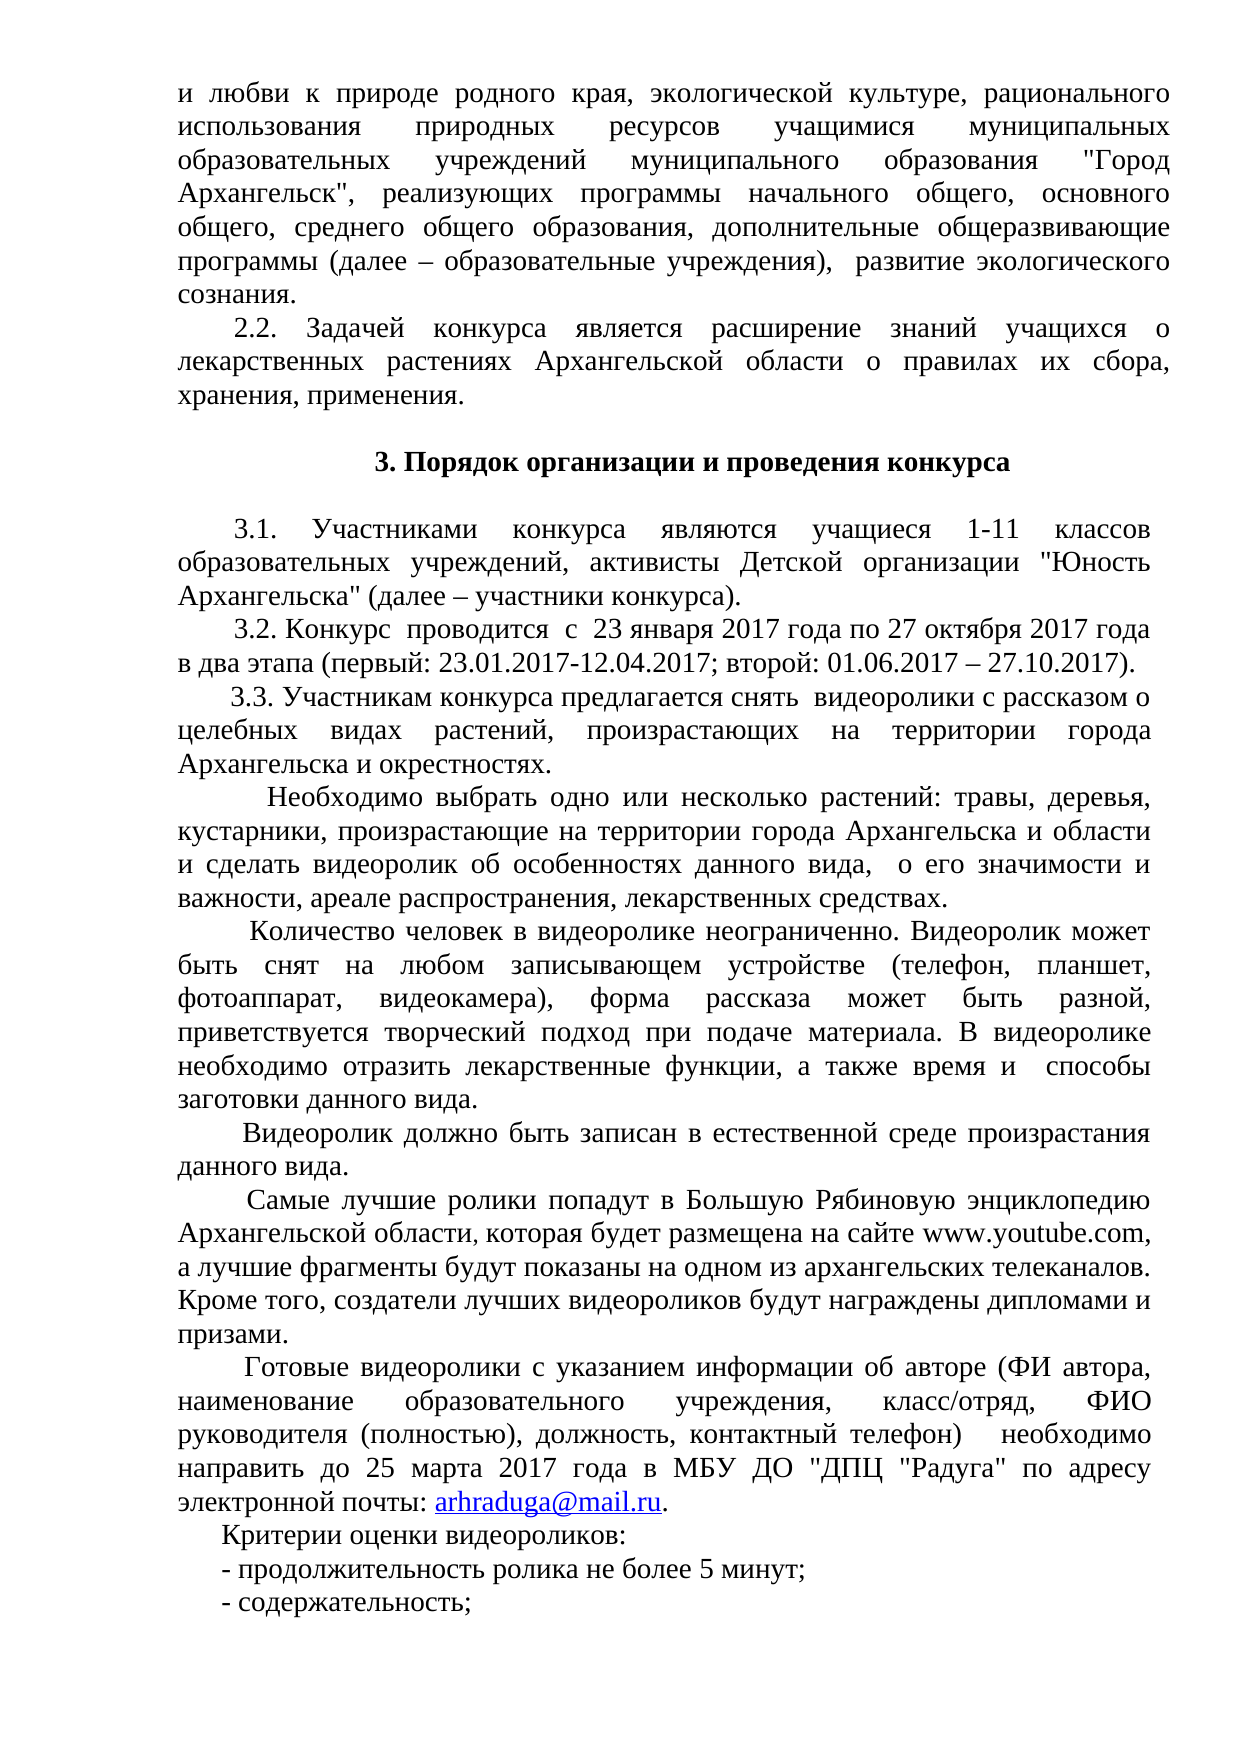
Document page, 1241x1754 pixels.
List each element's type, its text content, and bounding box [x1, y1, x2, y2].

text - содержательность; [177, 1584, 1152, 1618]
text Самые лучшие ролики попадут в Большую Рябиновую энциклопедию Архангельской области, которая будет размещена на сайте www.youtube.com, а лучшие фрагменты будут показаны на одном из архангельских телеканалов. Кроме того, создатели лучших видеороликов будут награждены дипломами и призами. [177, 1182, 1152, 1349]
text 3.3. Участникам конкурса предлагается снять видеоролики с рассказом о целебных видах растений, произрастающих на территории города Архангельска и окрестностях. [177, 679, 1152, 779]
text - продолжительность ролика не более 5 минут; [177, 1551, 1152, 1584]
text Необходимо выбрать одно или несколько растений: травы, деревья, кустарники, произрастающие на территории города Архангельска и области и сделать видеоролик об особенностях данного вида, о его значимости и важности, ареале распространения, лекарственных средствах. [177, 779, 1152, 913]
text Видеоролик должно быть записан в естественной среде произрастания данного вида. [177, 1115, 1152, 1182]
text 3.1. Участниками конкурса являются учащиеся 1-11 классов образовательных учреждений, активисты Детской организации "Юность Архангельска" (далее – участники конкурса). [177, 511, 1152, 612]
text 3. Порядок организации и проведения конкурса [177, 444, 1152, 477]
text Количество человек в видеоролике неограниченно. Видеоролик может быть снят на любом записывающем устройстве (телефон, планшет, фотоаппарат, видеокамера), форма рассказа может быть разной, приветствуется творческий подход при подаче материала. В видеоролике необходимо отразить лекарственные функции, а также время и способы заготовки данного вида. [177, 913, 1152, 1115]
text Готовые видеоролики с указанием информации об авторе (ФИ автора, наименование образовательного учреждения, класс/отряд, ФИО руководителя (полностью), должность, контактный телефон) необходимо направить до 25 марта 2017 года в МБУ ДО "ДПЦ "Радуга" по адресу электронной почты: arhraduga@mail.ru. [177, 1349, 1152, 1517]
text 2.2. Задачей конкурса является расширение знаний учащихся о лекарственных растениях Архангельской области о правилах их сбора, хранения, применения. [177, 310, 1171, 410]
text Критерии оценки видеороликов: [177, 1517, 1152, 1551]
text 3.2. Конкурс проводится с 23 января 2017 года по 27 октября 2017 года в два этапа (первый: 23.01.2017-12.04.2017; второй: 01.06.2017 – 27.10.2017). [177, 612, 1152, 679]
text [177, 75, 1171, 310]
